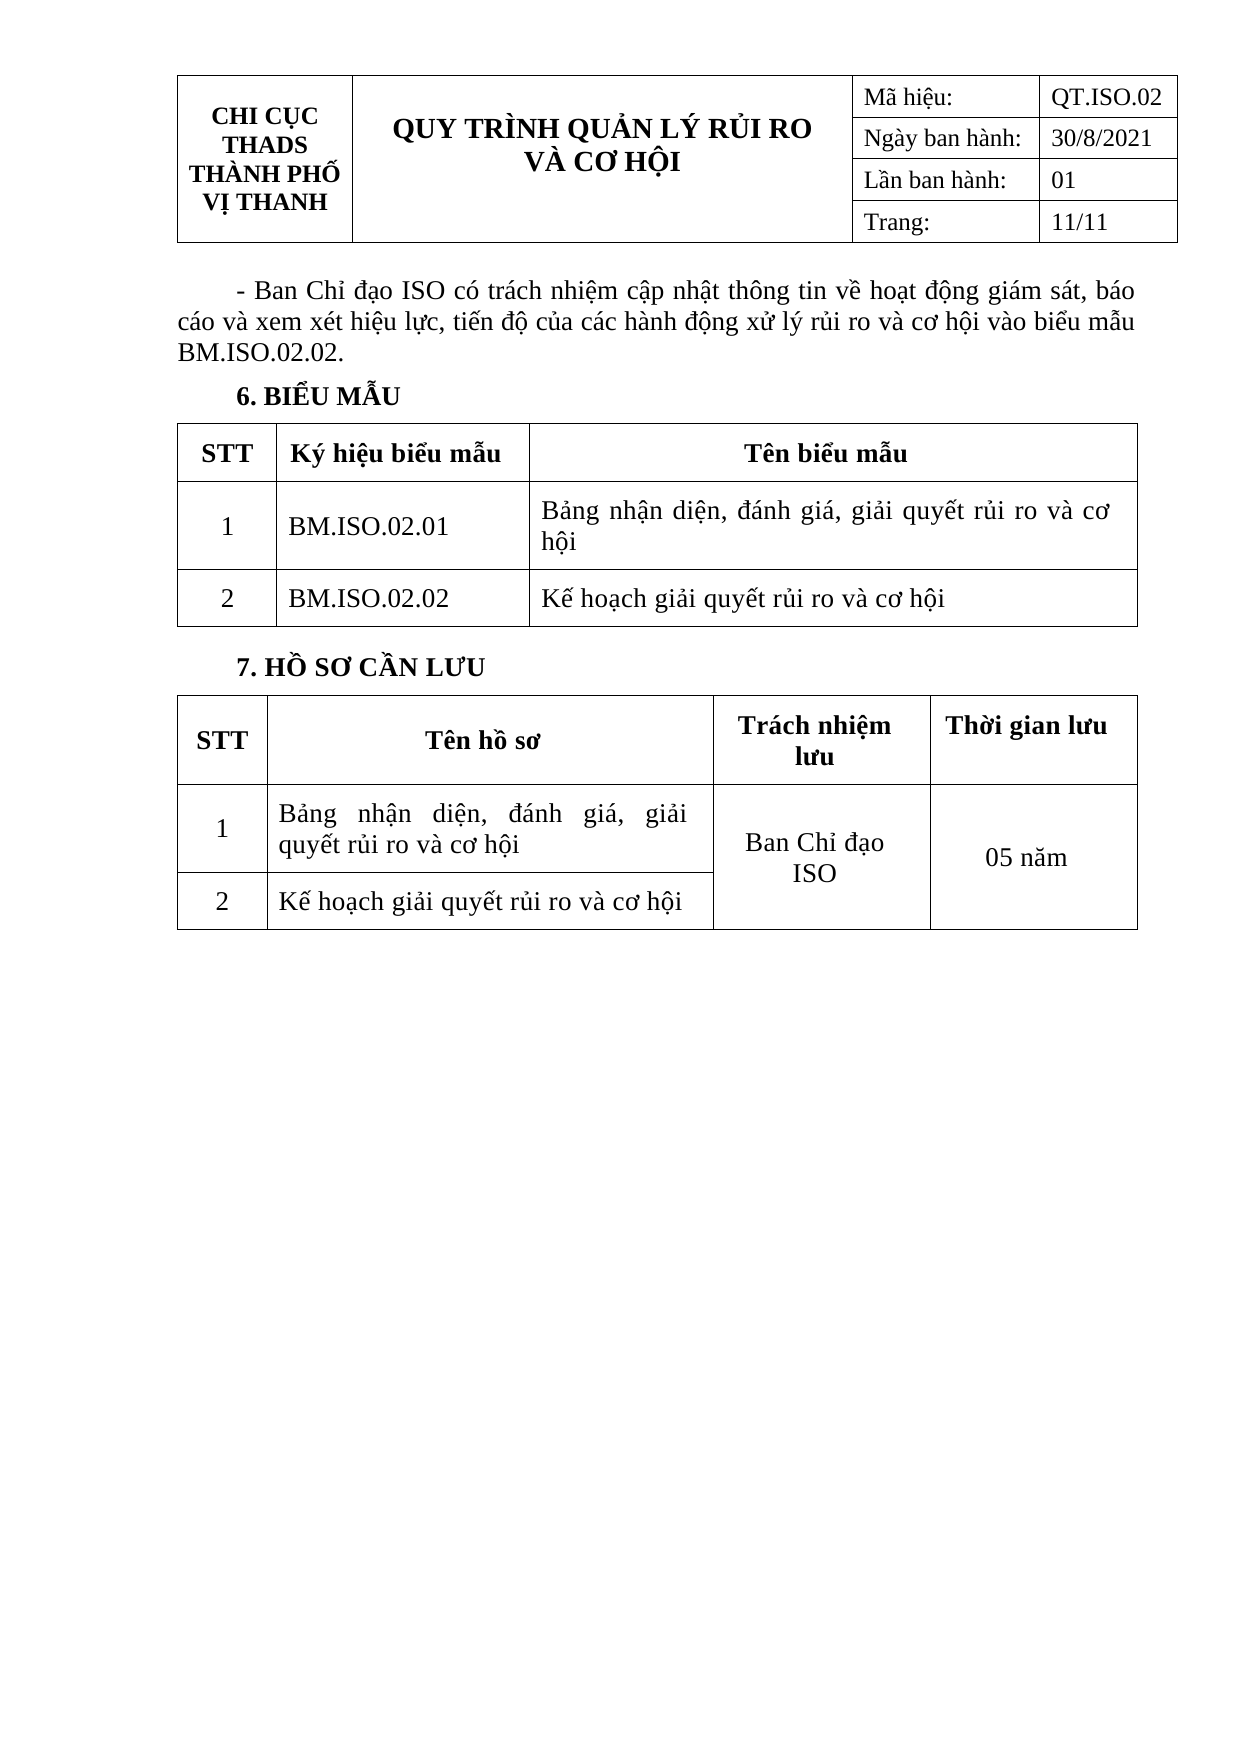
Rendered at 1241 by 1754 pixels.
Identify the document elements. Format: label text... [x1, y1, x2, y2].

table_cell Kế hoạch giải quyết rủi ro và cơ hội [530, 570, 1137, 626]
table_cell Bảng nhận diện, đánh giá, giải quyết rủi ro và cơ hội [530, 482, 1137, 569]
table_cell 1 [178, 785, 267, 872]
table_cell 2 [178, 570, 276, 626]
table_cell Bảng nhận diện, đánh giá, giải quyết rủi ro và cơ hội [268, 785, 713, 872]
text 6. BIỂU MẪU [177, 380, 1139, 411]
table_header Trách nhiệm lưu [714, 696, 930, 783]
table_cell 2 [178, 873, 267, 929]
table_cell 05 năm [931, 785, 1137, 929]
table_header Thời gian lưu [931, 696, 1137, 783]
table_cell BM.ISO.02.02 [277, 570, 529, 626]
table_header STT [178, 696, 267, 783]
text - Ban Chỉ đạo ISO có trách nhiệm cập nhật thông tin về hoạt động giám sát, báo cáo và xem xét hiệu lực, tiến độ của các hành động xử lý rủi ro và cơ hội vào biểu mẫu BM.ISO.02.02. [177, 274, 1137, 367]
table_cell 1 [178, 482, 276, 569]
table_header Ký hiệu biểu mẫu [277, 424, 529, 481]
table_header Tên biểu mẫu [530, 424, 1137, 481]
table_header STT [178, 424, 276, 481]
table_header Tên hồ sơ [268, 696, 713, 783]
text 7. HỒ SƠ CẦN LƯU [177, 652, 1137, 683]
table_cell BM.ISO.02.01 [277, 482, 529, 569]
table_cell Kế hoạch giải quyết rủi ro và cơ hội [268, 873, 713, 929]
table_cell Ban Chỉ đạo ISO [714, 785, 930, 929]
